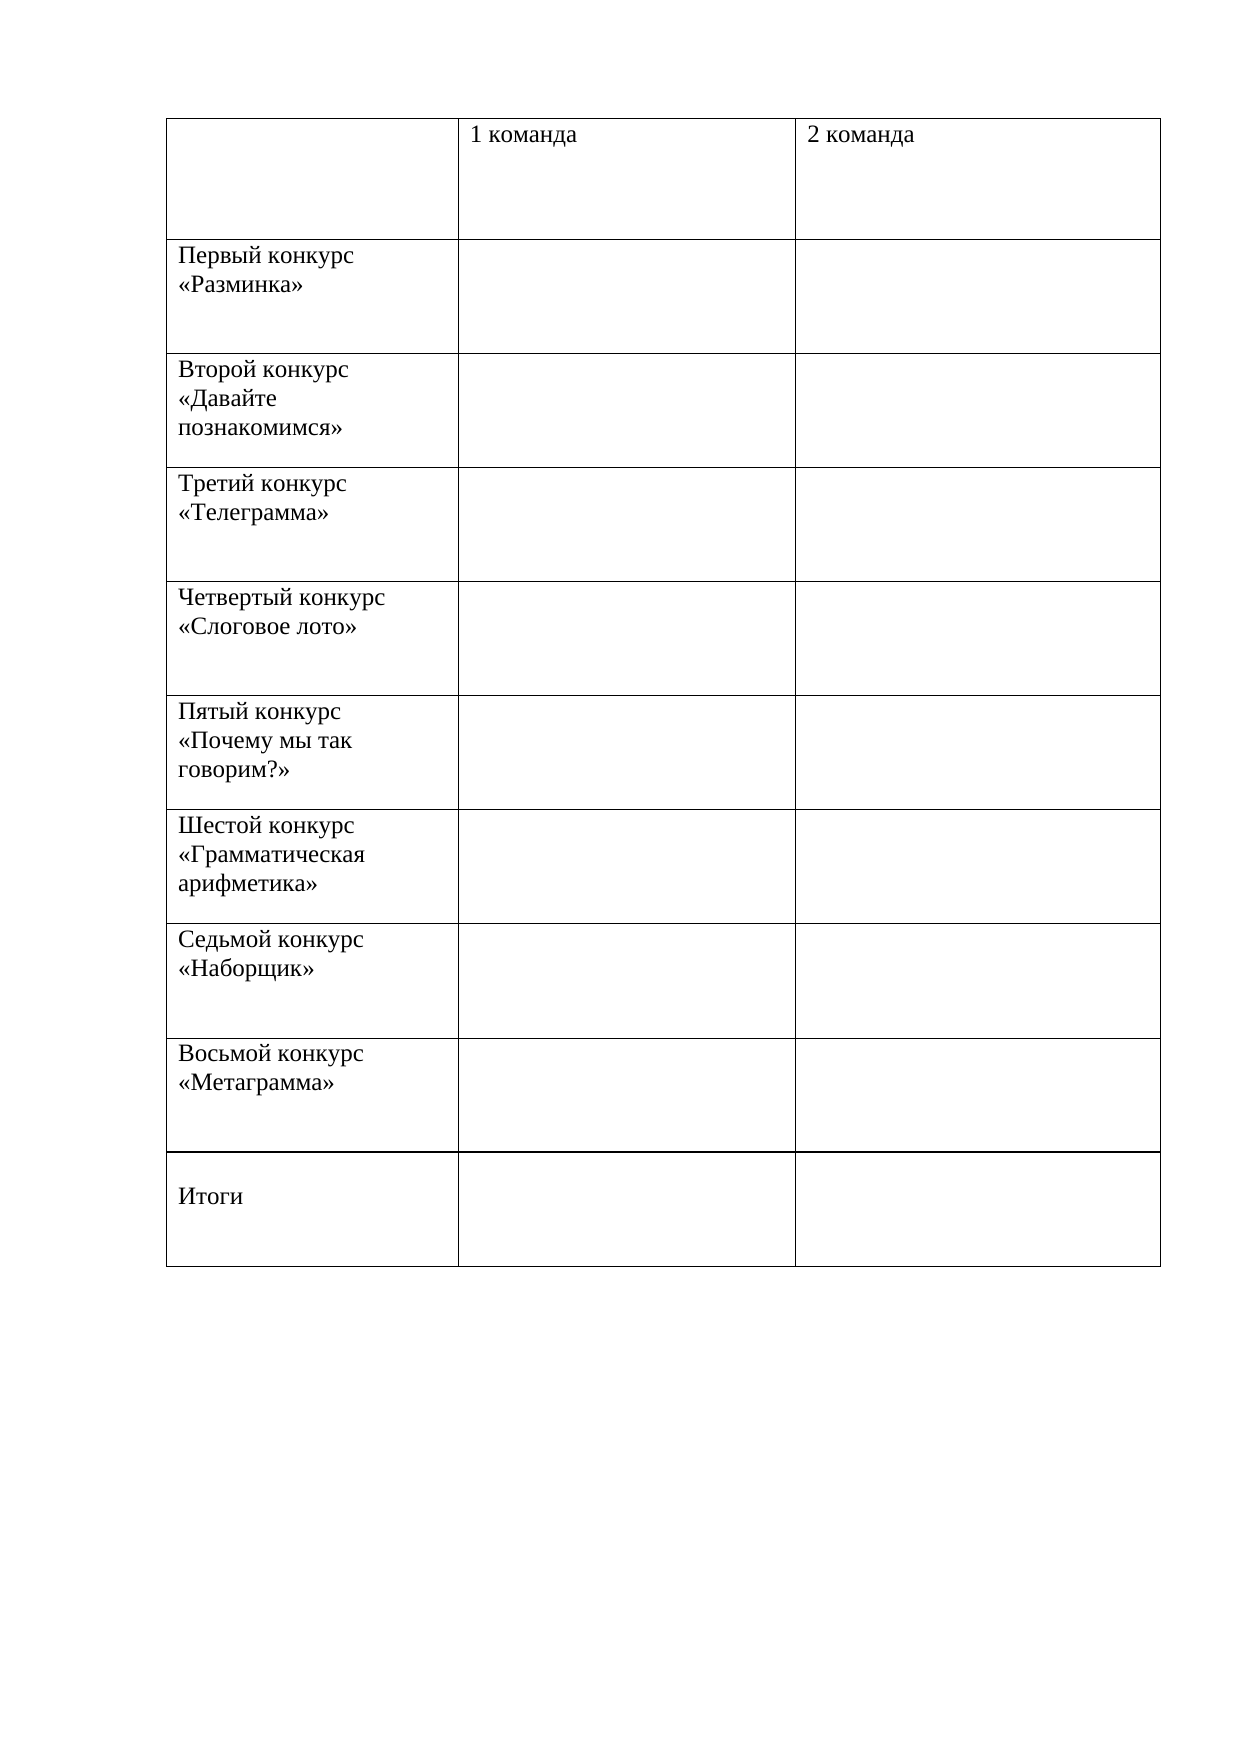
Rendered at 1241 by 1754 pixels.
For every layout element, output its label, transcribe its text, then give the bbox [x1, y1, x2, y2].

table_cell Первый конкурс «Разминка» [167, 240, 458, 353]
table_cell [459, 1153, 795, 1266]
table_header 2 команда [796, 119, 1160, 239]
table_cell [796, 1039, 1160, 1151]
table_cell [459, 240, 795, 353]
table_cell Пятый конкурс «Почему мы так говорим?» [167, 696, 458, 809]
table_cell [459, 810, 795, 923]
table_cell Четвертый конкурс «Слоговое лото» [167, 582, 458, 695]
table_cell [796, 696, 1160, 809]
table_cell [459, 924, 795, 1037]
table_header [167, 119, 458, 239]
table_cell [459, 1039, 795, 1151]
table_cell [796, 924, 1160, 1037]
table_cell Второй конкурс «Давайте познакомимся» [167, 354, 458, 467]
table_cell Третий конкурс «Телеграмма» [167, 468, 458, 581]
table_cell [796, 810, 1160, 923]
table_cell [796, 240, 1160, 353]
table_cell Итоги [167, 1153, 458, 1266]
table_cell Седьмой конкурс «Наборщик» [167, 924, 458, 1037]
table_cell [459, 696, 795, 809]
table_cell [796, 1153, 1160, 1266]
table_cell [796, 354, 1160, 467]
table_cell Восьмой конкурс «Метаграмма» [167, 1039, 458, 1151]
table_cell [796, 468, 1160, 581]
table_cell Шестой конкурс «Грамматическая арифметика» [167, 810, 458, 923]
table_cell [796, 582, 1160, 695]
table_header 1 команда [459, 119, 795, 239]
table_cell [459, 468, 795, 581]
table_cell [459, 582, 795, 695]
table_cell [459, 354, 795, 467]
